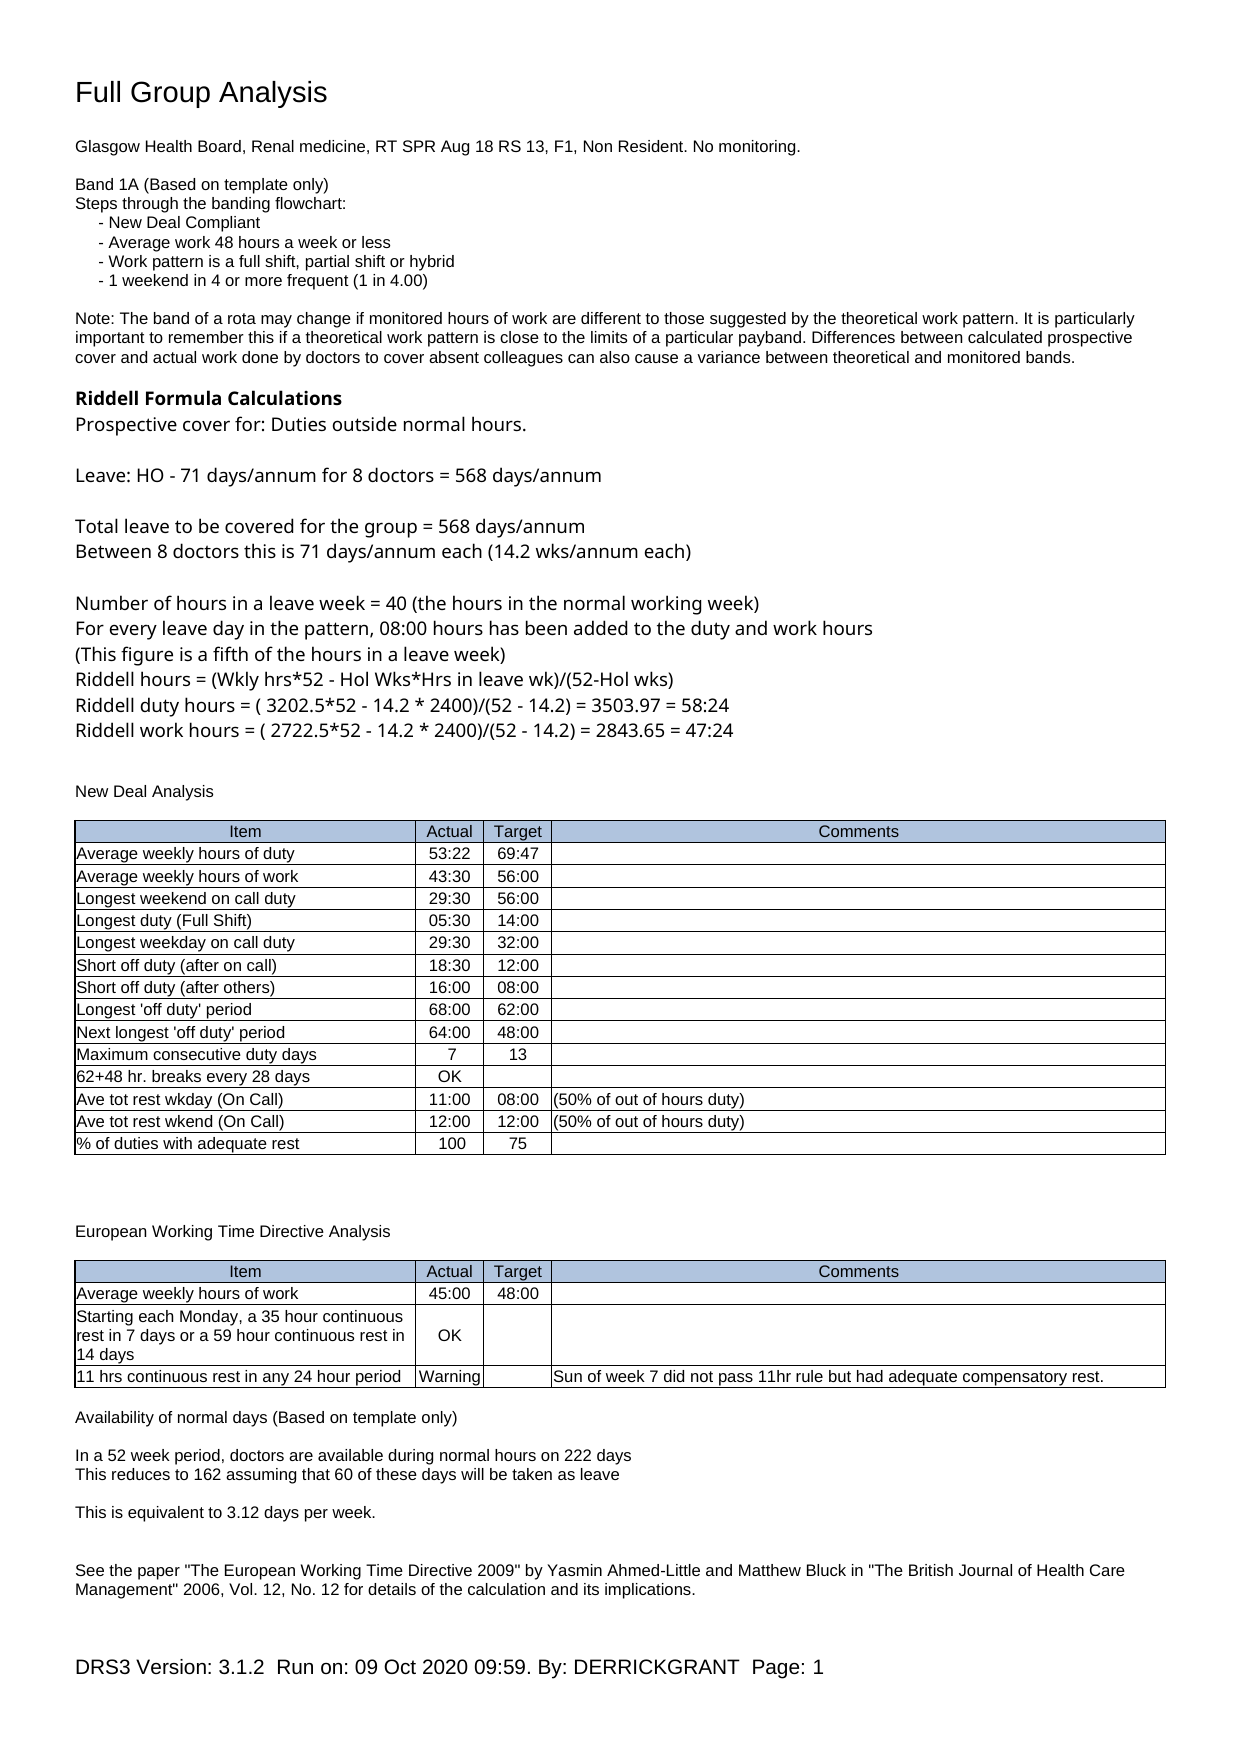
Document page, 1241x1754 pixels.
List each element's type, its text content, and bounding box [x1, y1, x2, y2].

table_cell % of duties with adequate rest [76, 1133, 415, 1154]
table_header Target [484, 821, 551, 842]
text - Work pattern is a full shift, partial shift or hybrid [75, 252, 1165, 271]
table_cell Next longest 'off duty' period [76, 1021, 415, 1043]
table_cell 75 [484, 1133, 551, 1154]
table_cell Longest weekday on call duty [76, 932, 415, 953]
text European Working Time Directive Analysis [75, 1221, 1165, 1241]
table_cell [552, 865, 1165, 887]
table_cell 11:00 [416, 1088, 483, 1109]
table_cell (50% of out of hours duty) [552, 1088, 1165, 1109]
text Riddell Formula Calculations Prospective cover for: Duties outside normal hours. Leave: HO - 71 days/annum for 8 doctors = 568 days/annum Total leave to be covered for the group = 568 days/annum Between 8 doctors this is 71 days/annum each (14.2 wks/annum each) Number of hours in a leave week = 40 (the hours in the normal working week) For every leave day in the pattern, 08:00 hours has been added to the duty and work hours (This figure is a fifth of the hours in a leave week) Riddell hours = (Wkly hrs*52 - Hol Wks*Hrs in leave wk)/(52-Hol wks) Riddell duty hours = ( 3202.5*52 - 14.2 * 2400)/(52 - 14.2) = 3503.97 = 58:24 Riddell work hours = ( 2722.5*52 - 14.2 * 2400)/(52 - 14.2) = 2843.65 = 47:24 [75, 386, 1165, 743]
table_cell 43:30 [416, 865, 483, 887]
table_cell Average weekly hours of work [76, 1283, 415, 1304]
text - New Deal Compliant [75, 213, 1165, 232]
table_cell 7 [416, 1044, 483, 1065]
table_cell 12:00 [416, 1111, 483, 1132]
table_cell Maximum consecutive duty days [76, 1044, 415, 1065]
table_cell [484, 1305, 551, 1365]
text - 1 weekend in 4 or more frequent (1 in 4.00) [75, 271, 1165, 290]
table_cell [552, 843, 1165, 864]
table_cell 08:00 [484, 1088, 551, 1109]
text This is equivalent to 3.12 days per week. [75, 1503, 1165, 1522]
table_header Comments [552, 821, 1165, 842]
table_cell 08:00 [484, 977, 551, 998]
text Glasgow Health Board, Renal medicine, RT SPR Aug 18 RS 13, F1, Non Resident. No monitoring. [75, 137, 1165, 156]
table_cell 53:22 [416, 843, 483, 864]
table_cell OK [416, 1066, 483, 1087]
table_cell Ave tot rest wkend (On Call) [76, 1111, 415, 1132]
table_cell [552, 999, 1165, 1020]
table_cell 11 hrs continuous rest in any 24 hour period [76, 1366, 415, 1387]
table_cell Sun of week 7 did not pass 11hr rule but had adequate compensatory rest. [552, 1366, 1165, 1387]
table_cell [552, 932, 1165, 953]
table_cell 68:00 [416, 999, 483, 1020]
text See the paper "The European Working Time Directive 2009" by Yasmin Ahmed-Little and Matthew Bluck in "The British Journal of Health Care Management" 2006, Vol. 12, No. 12 for details of the calculation and its implications. [75, 1561, 1165, 1599]
table_cell 62+48 hr. breaks every 28 days [76, 1066, 415, 1087]
table_cell [552, 1305, 1165, 1365]
text This reduces to 162 assuming that 60 of these days will be taken as leave [75, 1465, 1165, 1484]
table_cell Longest 'off duty' period [76, 999, 415, 1020]
text Band 1A (Based on template only) [75, 175, 1165, 194]
table_cell 69:47 [484, 843, 551, 864]
table_header Target [484, 1261, 551, 1282]
table_cell [552, 888, 1165, 909]
table_cell [552, 1021, 1165, 1043]
table_cell Warning [416, 1366, 483, 1387]
table_cell 100 [416, 1133, 483, 1154]
table_cell 32:00 [484, 932, 551, 953]
table_cell 16:00 [416, 977, 483, 998]
table_cell Longest duty (Full Shift) [76, 910, 415, 931]
table_cell Ave tot rest wkday (On Call) [76, 1088, 415, 1109]
table_cell 64:00 [416, 1021, 483, 1043]
table_cell [552, 977, 1165, 998]
text Availability of normal days (Based on template only) [75, 1407, 1165, 1427]
table_cell 48:00 [484, 1283, 551, 1304]
table_header Item [76, 1261, 415, 1282]
table_cell 29:30 [416, 932, 483, 953]
table_cell 13 [484, 1044, 551, 1065]
table_cell 12:00 [484, 955, 551, 976]
text Note: The band of a rota may change if monitored hours of work are different to those suggested by the theoretical work pattern. It is particularly important to remember this if a theoretical work pattern is close to the limits of a particular payband. Differences between calculated prospective cover and actual work done by doctors to cover absent colleagues can also cause a variance between theoretical and monitored bands. [75, 309, 1165, 367]
table_header Actual [416, 1261, 483, 1282]
table_cell Short off duty (after others) [76, 977, 415, 998]
table_cell 14:00 [484, 910, 551, 931]
table_cell Short off duty (after on call) [76, 955, 415, 976]
text - Average work 48 hours a week or less [75, 232, 1165, 252]
table_cell [484, 1366, 551, 1387]
table_cell [552, 1133, 1165, 1154]
table_cell Longest weekend on call duty [76, 888, 415, 909]
table_cell 18:30 [416, 955, 483, 976]
text In a 52 week period, doctors are available during normal hours on 222 days [75, 1446, 1165, 1465]
table_header Item [76, 821, 415, 842]
table_cell 56:00 [484, 865, 551, 887]
table_cell [552, 955, 1165, 976]
table_header Comments [552, 1261, 1165, 1282]
table_cell 05:30 [416, 910, 483, 931]
text Steps through the banding flowchart: [75, 194, 1165, 213]
text New Deal Analysis [75, 781, 1165, 801]
table_cell Average weekly hours of duty [76, 843, 415, 864]
table_cell [552, 1044, 1165, 1065]
table_cell 45:00 [416, 1283, 483, 1304]
table_cell 48:00 [484, 1021, 551, 1043]
table_cell OK [416, 1305, 483, 1365]
table_cell 29:30 [416, 888, 483, 909]
table_cell 62:00 [484, 999, 551, 1020]
table_cell (50% of out of hours duty) [552, 1111, 1165, 1132]
table_cell [552, 910, 1165, 931]
table_cell 56:00 [484, 888, 551, 909]
table_cell [552, 1066, 1165, 1087]
table_cell 12:00 [484, 1111, 551, 1132]
table_cell [552, 1283, 1165, 1304]
table_cell Average weekly hours of work [76, 865, 415, 887]
table_cell [484, 1066, 551, 1087]
table_header Actual [416, 821, 483, 842]
table_cell Starting each Monday, a 35 hour continuous rest in 7 days or a 59 hour continuous rest in 14 days [76, 1305, 415, 1365]
